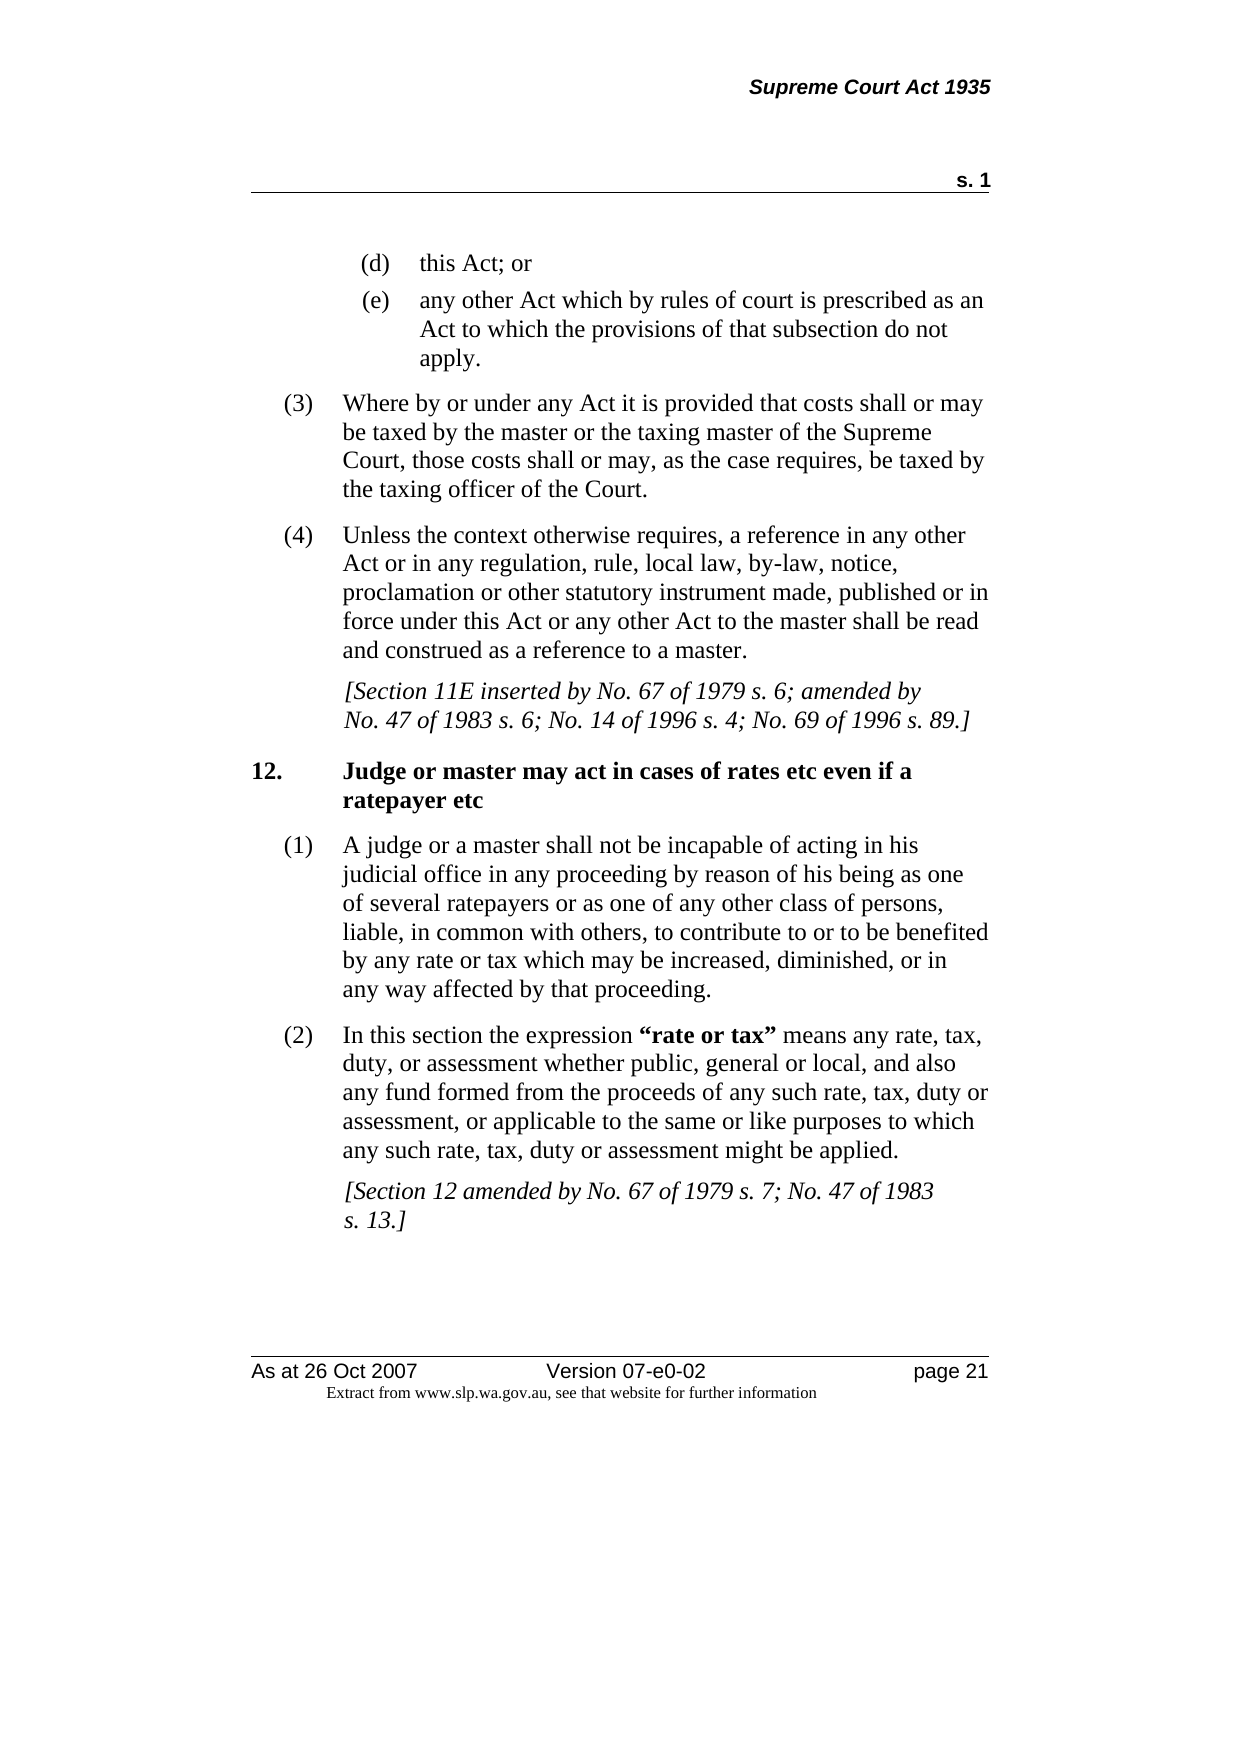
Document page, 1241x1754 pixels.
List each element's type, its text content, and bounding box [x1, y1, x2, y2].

text (4) Unless the context otherwise requires, a reference in any other Act or in any regulation, rule, local law, by-law, notice, proclamation or other statutory instrument made, published or in force under this Act or any other Act to the master shall be read and construed as a reference to a master. [251, 520, 989, 663]
text (e) any other Act which by rules of court is prescribed as an Act to which the provisions of that subsection do not apply. [251, 285, 989, 371]
text (3) Where by or under any Act it is provided that costs shall or may be taxed by the master or the taxing master of the Supreme Court, those costs shall or may, as the case requires, be taxed by the taxing officer of the Court. [251, 388, 989, 503]
text [Section 12 amended by No. 67 of 1979 s. 7; No. 47 of 1983 s. 13.] [251, 1176, 989, 1233]
subtitle 12. Judge or master may act in cases of rates etc even if a ratepayer etc [251, 756, 989, 814]
text (d) this Act; or [251, 248, 989, 277]
text [Section 11E inserted by No. 67 of 1979 s. 6; amended by No. 47 of 1983 s. 6; No. 14 of 1996 s. 4; No. 69 of 1996 s. 89.] [251, 676, 989, 733]
text (1) A judge or a master shall not be incapable of acting in his judicial office in any proceeding by reason of his being as one of several ratepayers or as one of any other class of persons, liable, in common with others, to contribute to or to be benefited by any rate or tax which may be increased, diminished, or in any way affected by that proceeding. [251, 831, 989, 1003]
text (2) In this section the expression “rate or tax” means any rate, tax, duty, or assessment whether public, general or local, and also any fund formed from the proceeds of any such rate, tax, duty or assessment, or applicable to the same or like purposes to which any such rate, tax, duty or assessment might be applied. [251, 1020, 989, 1163]
